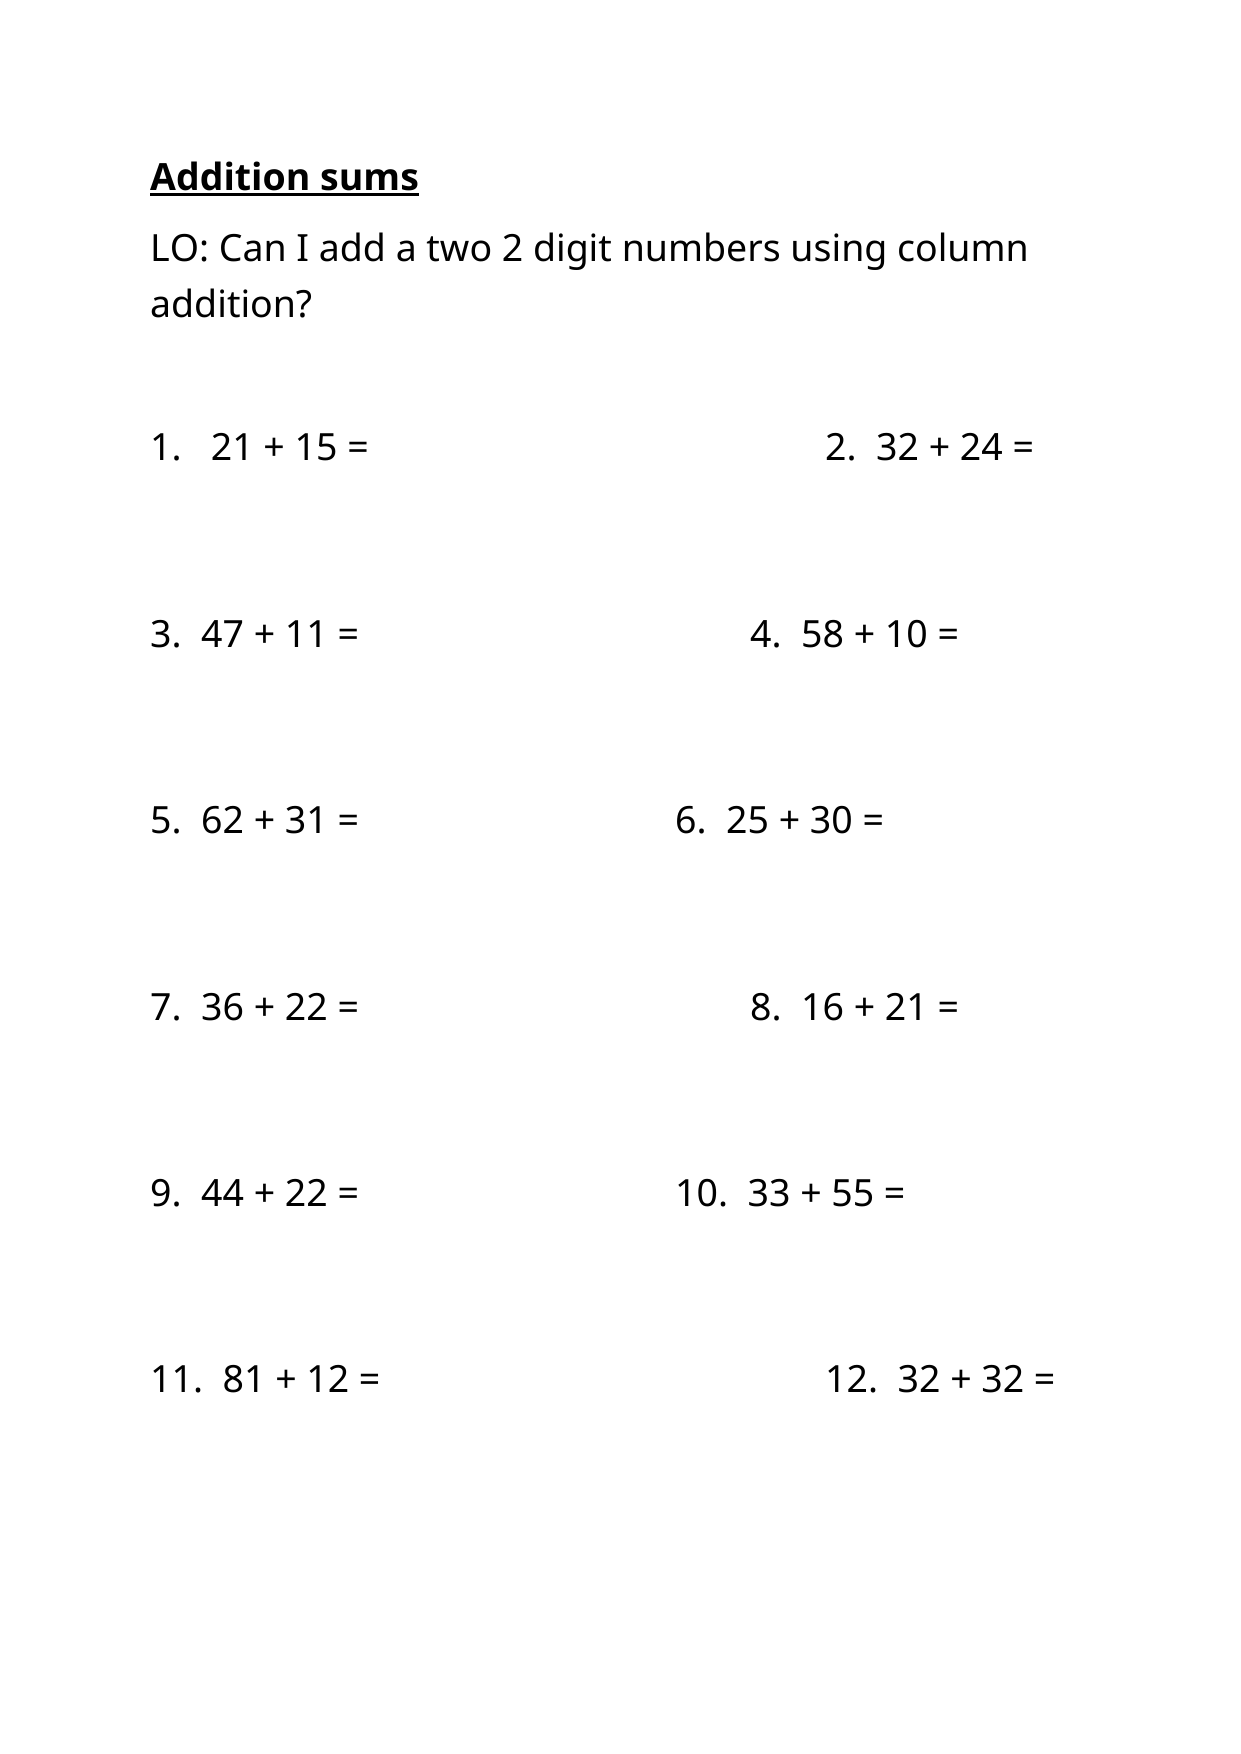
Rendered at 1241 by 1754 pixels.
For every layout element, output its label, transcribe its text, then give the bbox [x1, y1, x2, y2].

text 1. 21 + 15 = 2. 32 + 24 = [150, 420, 1090, 471]
text LO: Can I add a two 2 digit numbers using column addition? [150, 222, 1090, 328]
text 5. 62 + 31 = 6. 25 + 30 = [150, 793, 1090, 844]
text 9. 44 + 22 = 10. 33 + 55 = [150, 1166, 1090, 1217]
text 11. 81 + 12 = 12. 32 + 32 = [150, 1353, 1090, 1404]
text 7. 36 + 22 = 8. 16 + 21 = [150, 980, 1090, 1031]
text Addition sums [150, 150, 1090, 201]
text 3. 47 + 11 = 4. 58 + 10 = [150, 607, 1090, 658]
